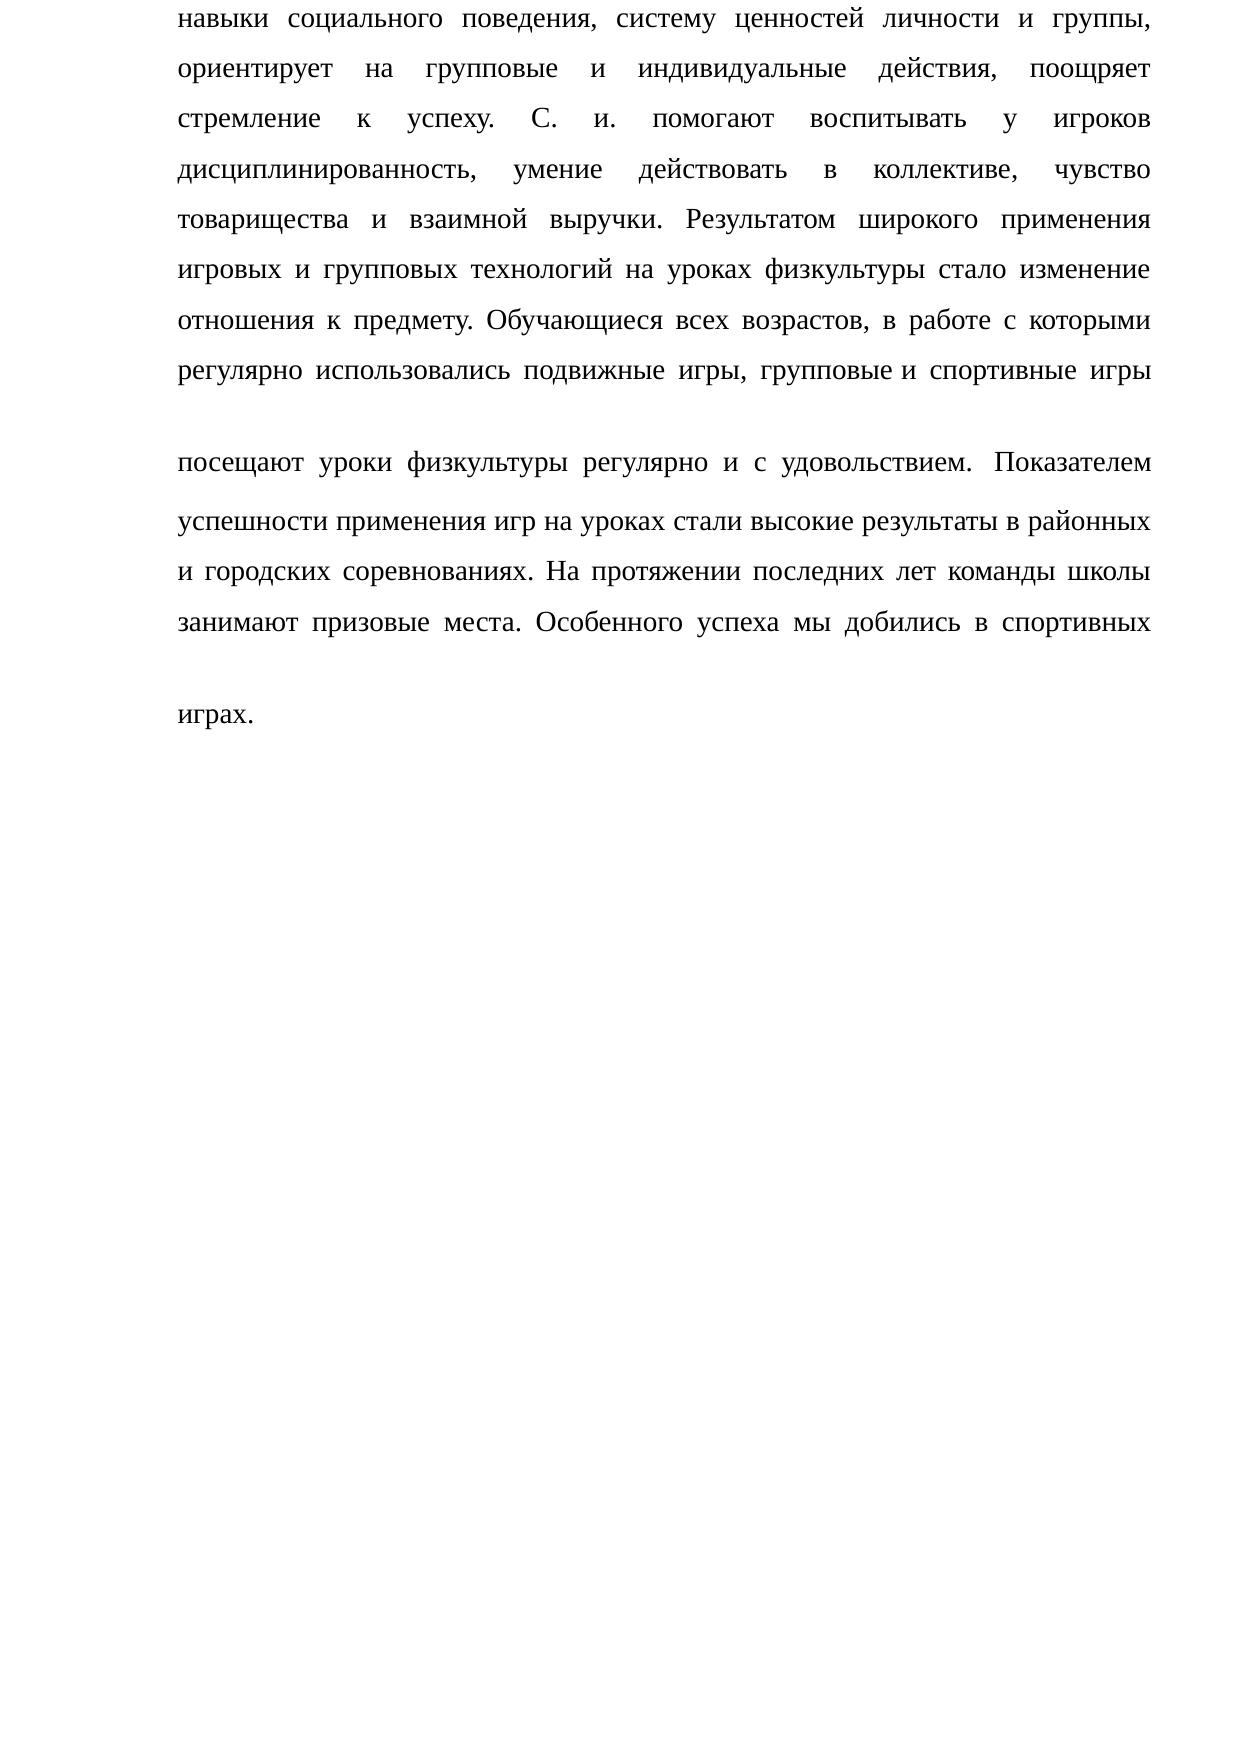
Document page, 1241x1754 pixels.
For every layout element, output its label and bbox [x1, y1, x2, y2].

text [177, 0, 1152, 738]
